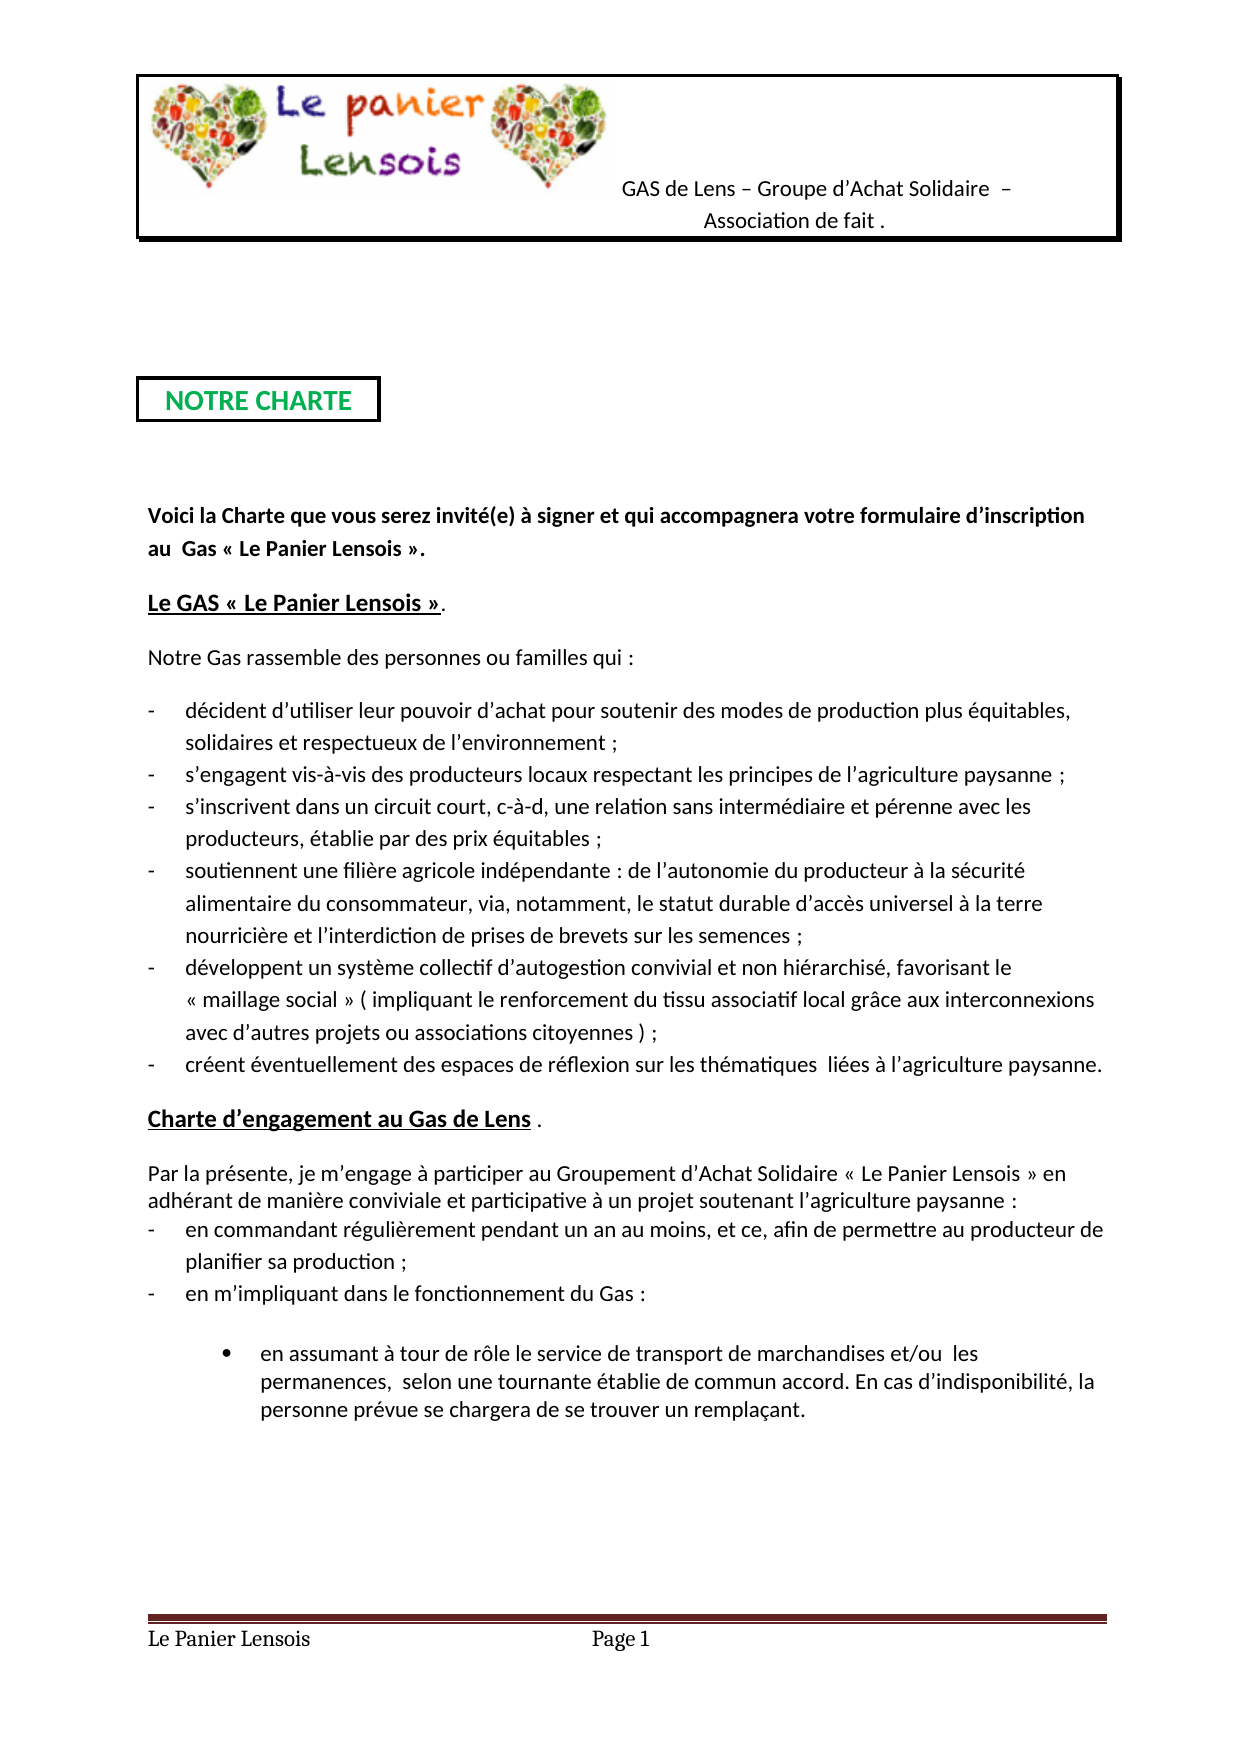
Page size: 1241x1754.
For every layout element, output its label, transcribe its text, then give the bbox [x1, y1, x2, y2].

list soutiennent une filière agricole indépendante : de l’autonomie du producteur à la sécurité alimentaire du consommateur, via, notamment, le statut durable d’accès universel à la terre nourricière et l’interdiction de prises de brevets sur les semences ; [148, 857, 1107, 949]
text Notre Gas rassemble des personnes ou familles qui : [148, 643, 1107, 671]
picture [147, 78, 617, 197]
text Charte d’engagement au Gas de Lens . [148, 1103, 1107, 1133]
list s’inscrivent dans un circuit court, c-à-d, une relation sans intermédiaire et pérenne avec les producteurs, établie par des prix équitables ; [148, 792, 1107, 852]
list s’engagent vis-à-vis des producteurs locaux respectant les principes de l’agriculture paysanne ; [148, 760, 1107, 788]
list décident d’utiliser leur pouvoir d’achat pour soutenir des modes de production plus équitables, solidaires et respectueux de l’environnement ; [148, 696, 1107, 756]
text NOTRE CHARTE [139, 380, 377, 419]
list en m’impliquant dans le fonctionnement du Gas : [148, 1279, 1107, 1307]
list développent un système collectif d’autogestion convivial et non hiérarchisé, favorisant le « maillage social » ( impliquant le renforcement du tissu associatif local grâce aux interconnexions avec d’autres projets ou associations citoyennes ) ; [148, 953, 1107, 1046]
list créent éventuellement des espaces de réflexion sur les thématiques liées à l’agriculture paysanne. [148, 1050, 1107, 1078]
text Le GAS « Le Panier Lensois ». [148, 587, 1107, 617]
list en assumant à tour de rôle le service de transport de marchandises et/ou les permanences, selon une tournante établie de commun accord. En cas d’indisponibilité, la personne prévue se chargera de se trouver un remplaçant. [223, 1339, 1107, 1423]
list en commandant régulièrement pendant un an au moins, et ce, afin de permettre au producteur de planifier sa production ; [148, 1215, 1107, 1275]
text Par la présente, je m’engage à participer au Groupement d’Achat Solidaire « Le Panier Lensois » en adhérant de manière conviviale et participative à un projet soutenant l’agriculture paysanne : [148, 1159, 1107, 1215]
text Voici la Charte que vous serez invité(e) à signer et qui accompagnera votre formulaire d’inscription au Gas « Le Panier Lensois ». [148, 502, 1107, 562]
